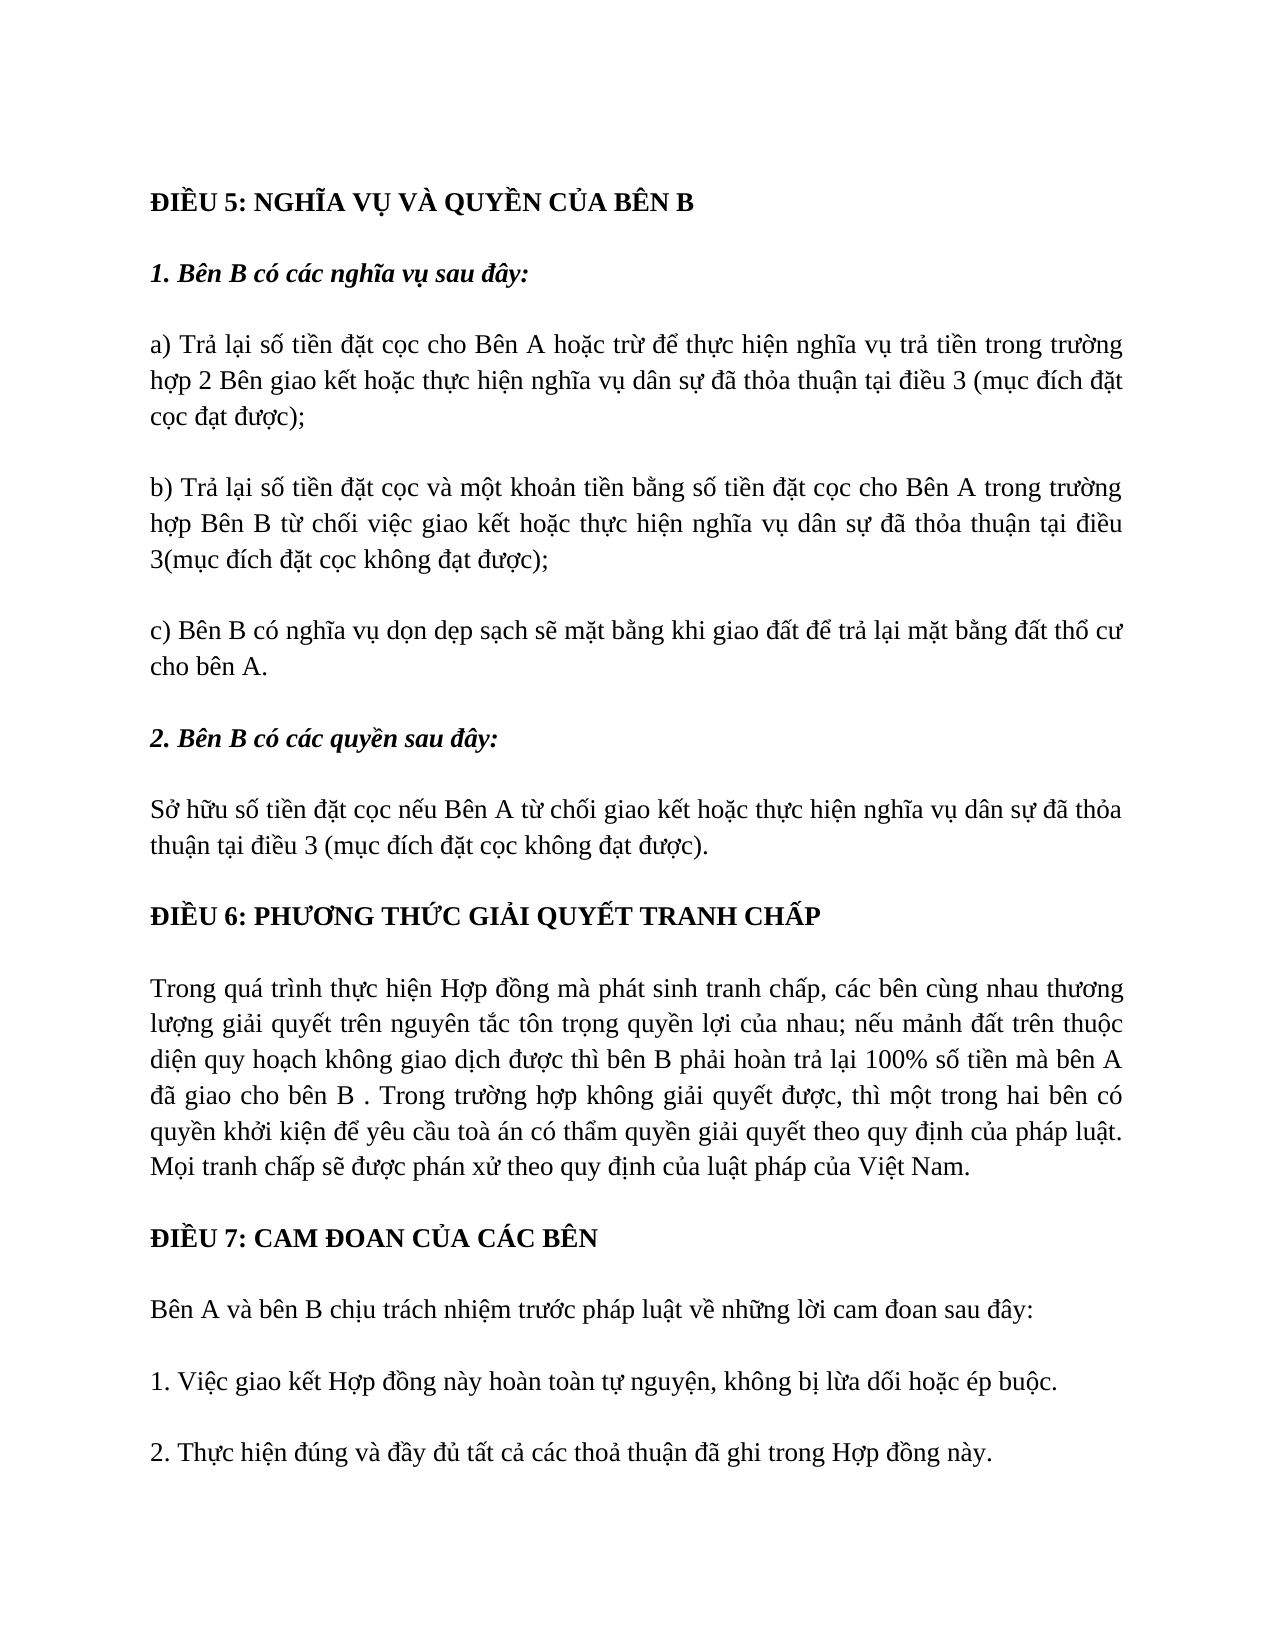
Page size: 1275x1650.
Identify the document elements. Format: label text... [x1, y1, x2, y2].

text 1. Việc giao kết Hợp đồng này hoàn toàn tự nguyện, không bị lừa dối hoặc ép buộc. [150, 1365, 1125, 1396]
text ĐIỀU 7: CAM ĐOAN CỦA CÁC BÊN [150, 1222, 1125, 1253]
text Sở hữu số tiền đặt cọc nếu Bên A từ chối giao kết hoặc thực hiện nghĩa vụ dân sự đã thỏa thuận tại điều 3 (mục đích đặt cọc không đạt được). [150, 793, 1125, 860]
text c) Bên B có nghĩa vụ dọn dẹp sạch sẽ mặt bằng khi giao đất để trả lại mặt bằng đất thổ cư cho bên A. [150, 614, 1125, 681]
text a) Trả lại số tiền đặt cọc cho Bên A hoặc trừ để thực hiện nghĩa vụ trả tiền trong trường hợp 2 Bên giao kết hoặc thực hiện nghĩa vụ dân sự đã thỏa thuận tại điều 3 (mục đích đặt cọc đạt được); [150, 329, 1125, 431]
text Bên A và bên B chịu trách nhiệm trước pháp luật về những lời cam đoan sau đây: [150, 1293, 1125, 1324]
text ĐIỀU 6: PHƯƠNG THỨC GIẢI QUYẾT TRANH CHẤP [150, 900, 1125, 931]
text ĐIỀU 5: NGHĨA VỤ VÀ QUYỀN CỦA BÊN B [150, 186, 1125, 217]
text 2. Bên B có các quyền sau đây: [150, 722, 1125, 753]
text Trong quá trình thực hiện Hợp đồng mà phát sinh tranh chấp, các bên cùng nhau thương lượng giải quyết trên nguyên tắc tôn trọng quyền lợi của nhau; nếu mảnh đất trên thuộc diện quy hoạch không giao dịch được thì bên B phải hoàn trả lại 100% số tiền mà bên A đã giao cho bên B . Trong trường hợp không giải quyết được, thì một trong hai bên có quyền khởi kiện để yêu cầu toà án có thẩm quyền giải quyết theo quy định của pháp luật. Mọi tranh chấp sẽ được phán xử theo quy định của luật pháp của Việt Nam. [150, 972, 1125, 1182]
text 2. Thực hiện đúng và đầy đủ tất cả các thoả thuận đã ghi trong Hợp đồng này. [150, 1436, 1125, 1467]
text b) Trả lại số tiền đặt cọc và một khoản tiền bằng số tiền đặt cọc cho Bên A trong trường hợp Bên B từ chối việc giao kết hoặc thực hiện nghĩa vụ dân sự đã thỏa thuận tại điều 3(mục đích đặt cọc không đạt được); [150, 472, 1125, 574]
text 1. Bên B có các nghĩa vụ sau đây: [150, 257, 1125, 288]
